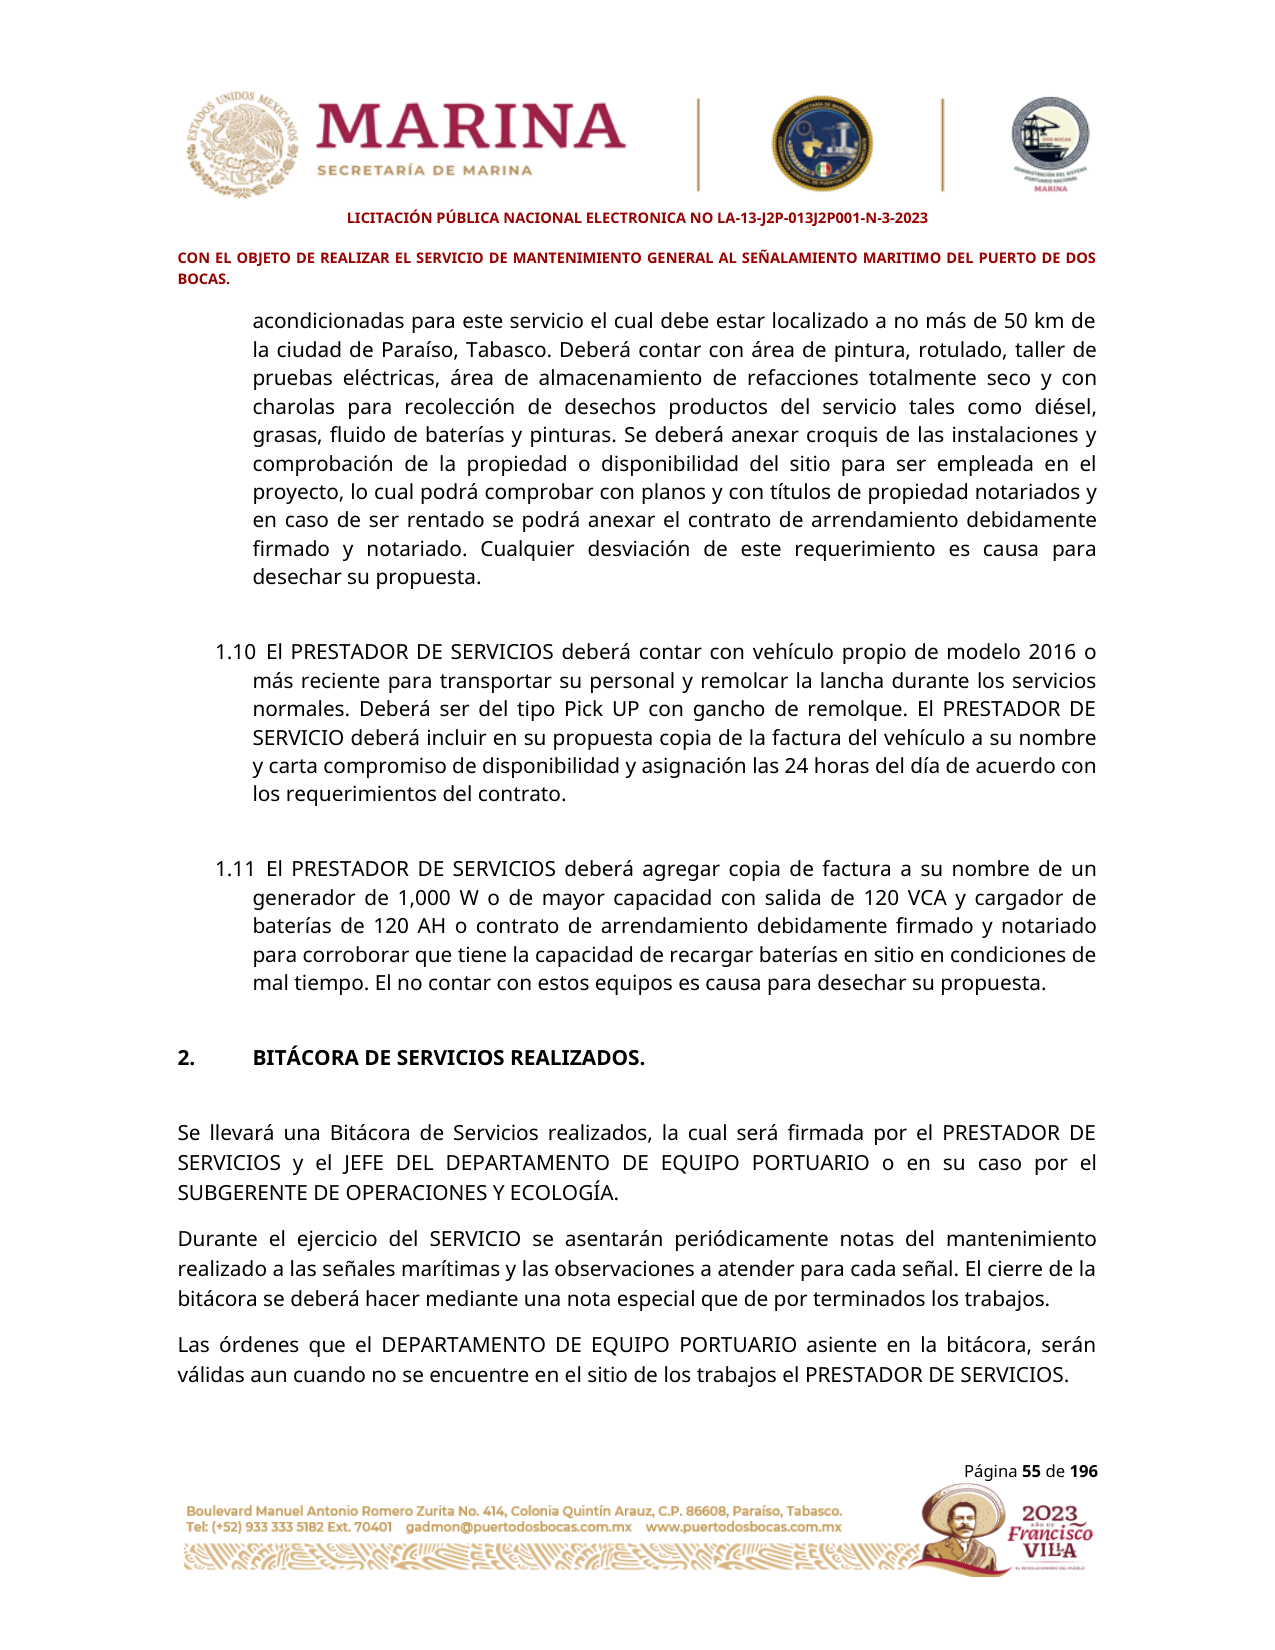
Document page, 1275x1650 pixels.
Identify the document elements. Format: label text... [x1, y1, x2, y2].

text Se llevará una Bitácora de Servicios realizados, la cual será firmada por el PRESTADOR DE SERVICIOS y el JEFE DEL DEPARTAMENTO DE EQUIPO PORTUARIO o en su caso por el SUBGERENTE DE OPERACIONES Y ECOLOGÍA. [177, 1118, 1098, 1206]
list El PRESTADOR DE SERVICIOS deberá agregar copia de factura a su nombre de un generador de 1,000 W o de mayor capacidad con salida de 120 VCA y cargador de baterías de 120 AH o contrato de arrendamiento debidamente firmado y notariado para corroborar que tiene la capacidad de recargar baterías en sitio en condiciones de mal tiempo. El no contar con estos equipos es causa para desechar su propuesta. [215, 854, 1098, 997]
text Durante el ejercicio del SERVICIO se asentarán periódicamente notas del mantenimiento realizado a las señales marítimas y las observaciones a atender para cada señal. El cierre de la bitácora se deberá hacer mediante una nota especial que de por terminados los trabajos. [177, 1224, 1098, 1312]
text Las órdenes que el DEPARTAMENTO DE EQUIPO PORTUARIO asiente en la bitácora, serán válidas aun cuando no se encuentre en el sitio de los trabajos el PRESTADOR DE SERVICIOS. [177, 1330, 1098, 1388]
picture [177, 1482, 1098, 1577]
picture [177, 73, 1098, 209]
list El PRESTADOR DE SERVICIOS deberá contar con vehículo propio de modelo 2016 o más reciente para transportar su personal y remolcar la lancha durante los servicios normales. Deberá ser del tipo Pick UP con gancho de remolque. El PRESTADOR DE SERVICIO deberá incluir en su propuesta copia de la factura del vehículo a su nombre y carta compromiso de disponibilidad y asignación las 24 horas del día de acuerdo con los requerimientos del contrato. [215, 637, 1098, 808]
list BITÁCORA DE SERVICIOS REALIZADOS. [177, 1043, 1098, 1072]
